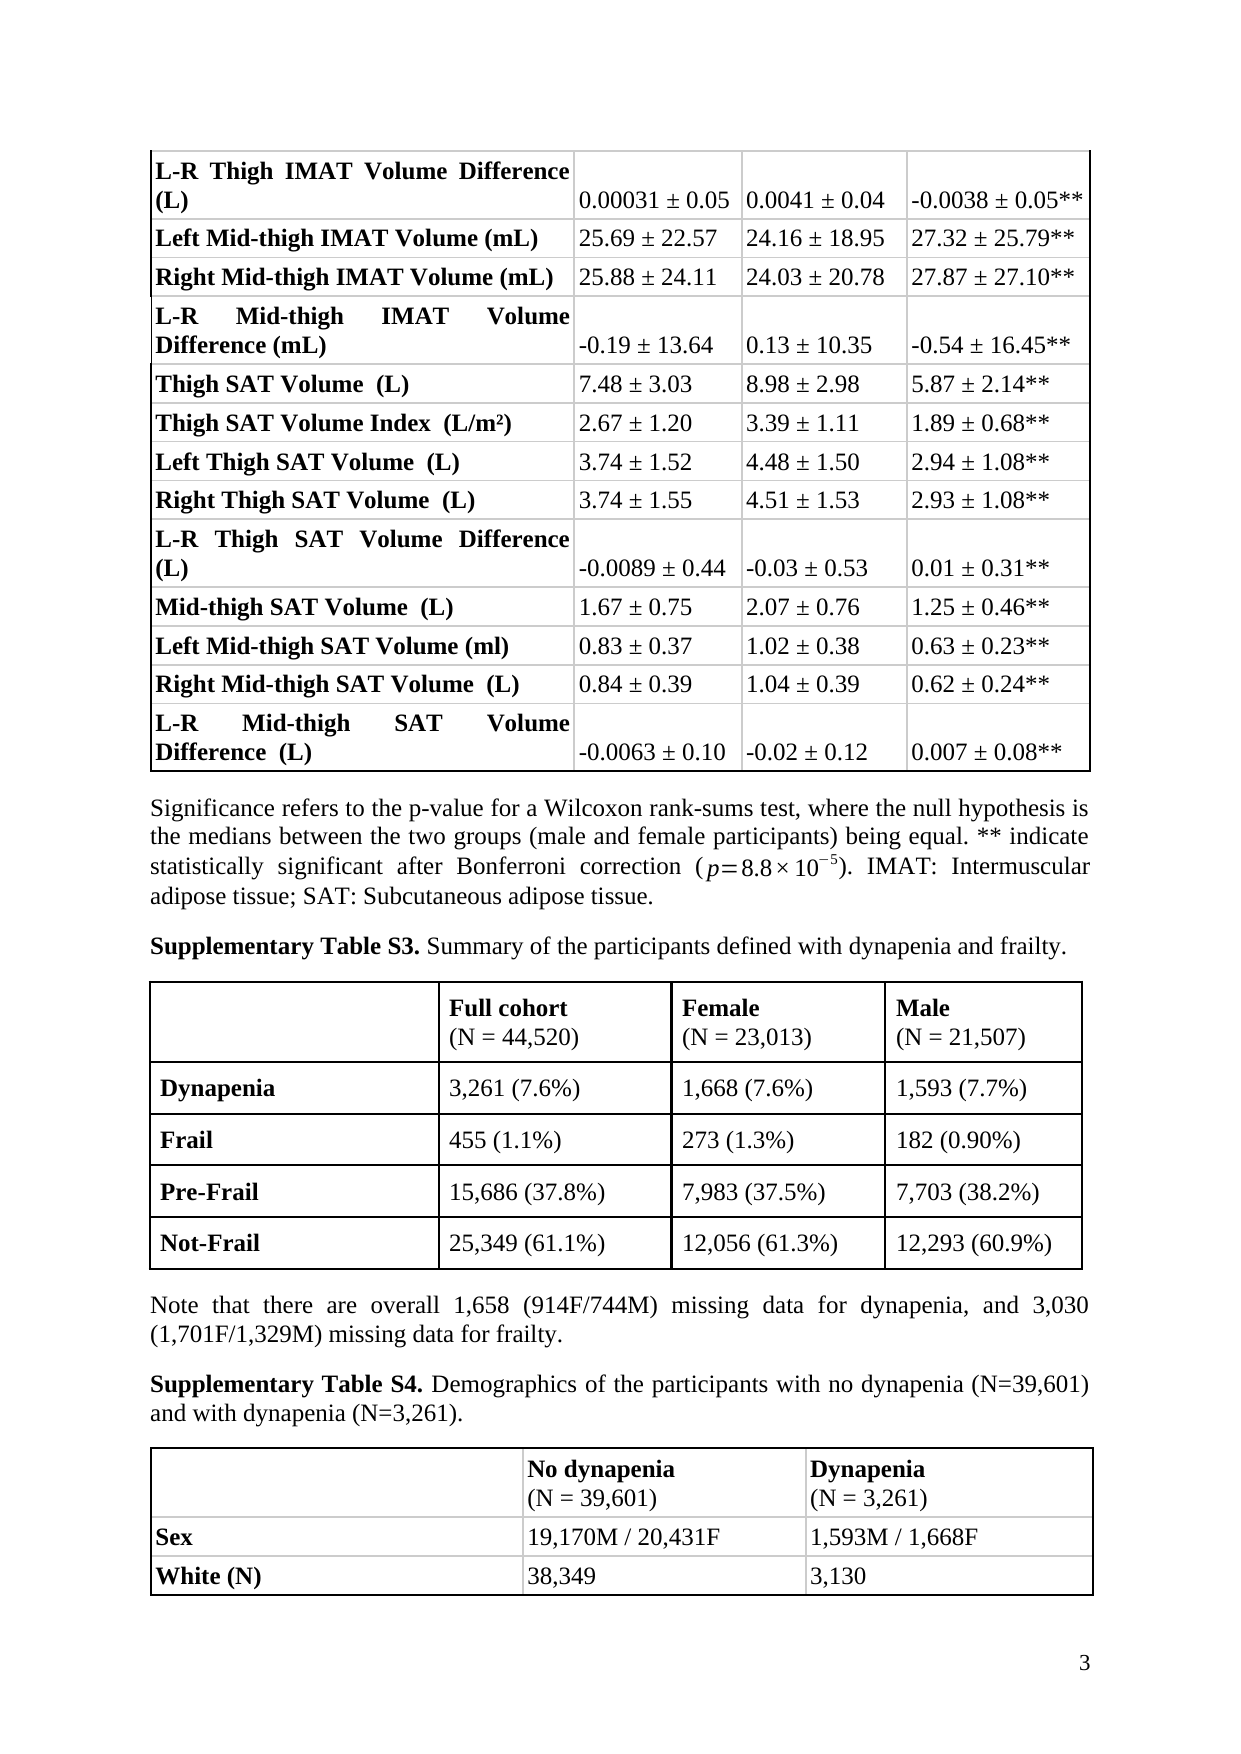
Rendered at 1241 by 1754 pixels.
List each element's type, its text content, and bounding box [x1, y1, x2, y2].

table_cell Left Thigh SAT Volume (L) [152, 442, 573, 479]
table_cell 25.69 ± 22.57 [575, 220, 741, 256]
table_cell 273 (1.3%) [673, 1115, 884, 1164]
table_cell 0.62 ± 0.24** [908, 666, 1089, 702]
table_cell 0.83 ± 0.37 [575, 627, 741, 664]
text Significance refers to the p-value for a Wilcoxon rank-sums test, where the null hypothesis is the medians between the two groups (male and female participants) being equal. ** indicate statistically significant after Bonferroni correction (). IMAT: Intermuscular adipose tissue; SAT: Subcutaneous adipose tissue. [150, 793, 1090, 910]
text Note that there are overall 1,658 (914F/744M) missing data for dynapenia, and 3,030 (1,701F/1,329M) missing data for frailty. [150, 1291, 1090, 1348]
table_cell Not-Frail [151, 1218, 438, 1268]
table_header Dynapenia (N = 3,261) [807, 1449, 1092, 1516]
table_header Male (N = 21,507) [886, 983, 1081, 1061]
table_cell 0.00031 ± 0.05 [575, 152, 741, 218]
table_cell -0.0089 ± 0.44 [575, 520, 741, 586]
table_cell Right Mid-thigh SAT Volume (L) [152, 666, 573, 702]
table_cell 19,170M / 20,431F [524, 1518, 805, 1555]
table_cell Left Mid-thigh IMAT Volume (mL) [152, 220, 573, 256]
table_cell 12,293 (60.9%) [886, 1218, 1081, 1268]
table_cell 7.48 ± 3.03 [575, 365, 741, 402]
text Supplementary Table S4. Demographics of the participants with no dynapenia (N=39,601) and with dynapenia (N=3,261). [150, 1369, 1090, 1426]
table_header [151, 983, 438, 1061]
table_cell 2.07 ± 0.76 [743, 588, 906, 625]
table_cell -0.19 ± 13.64 [575, 297, 741, 363]
table_cell 25.88 ± 24.11 [575, 258, 741, 295]
table_cell Right Thigh SAT Volume (L) [152, 481, 573, 518]
table_cell Pre-Frail [151, 1166, 438, 1216]
table_cell 1,668 (7.6%) [673, 1063, 884, 1113]
table_cell 3,130 [807, 1557, 1092, 1594]
table_cell 1.04 ± 0.39 [743, 666, 906, 702]
table_header Female (N = 23,013) [673, 983, 884, 1061]
table_cell 27.32 ± 25.79** [908, 220, 1089, 256]
table_cell 1,593 (7.7%) [886, 1063, 1081, 1113]
table_cell 0.63 ± 0.23** [908, 627, 1089, 664]
table_cell Mid-thigh SAT Volume (L) [152, 588, 573, 625]
table_cell 1.67 ± 0.75 [575, 588, 741, 625]
table_cell 7,983 (37.5%) [673, 1166, 884, 1216]
table_cell 24.16 ± 18.95 [743, 220, 906, 256]
table_cell Thigh SAT Volume (L) [152, 365, 573, 402]
table_cell L-R Mid-thigh IMAT Volume Difference (mL) [152, 297, 573, 363]
table_cell Dynapenia [151, 1063, 438, 1113]
table_cell 3,261 (7.6%) [440, 1063, 670, 1113]
table_cell 2.67 ± 1.20 [575, 404, 741, 441]
table_cell 182 (0.90%) [886, 1115, 1081, 1164]
table_cell 15,686 (37.8%) [440, 1166, 670, 1216]
table_cell -0.02 ± 0.12 [743, 704, 906, 770]
table_cell 0.0041 ± 0.04 [743, 152, 906, 218]
table_cell Left Mid-thigh SAT Volume (ml) [152, 627, 573, 664]
table_cell 8.98 ± 2.98 [743, 365, 906, 402]
table_cell 3.39 ± 1.11 [743, 404, 906, 441]
table_header Full cohort (N = 44,520) [440, 983, 670, 1061]
table_header [152, 1449, 522, 1516]
table_cell 1.25 ± 0.46** [908, 588, 1089, 625]
table_cell 0.13 ± 10.35 [743, 297, 906, 363]
table_cell 1.89 ± 0.68** [908, 404, 1089, 441]
table_cell 0.84 ± 0.39 [575, 666, 741, 702]
table_cell 2.94 ± 1.08** [908, 442, 1089, 479]
table_cell -0.03 ± 0.53 [743, 520, 906, 586]
table_cell 2.93 ± 1.08** [908, 481, 1089, 518]
table_cell 38,349 [524, 1557, 805, 1594]
table_cell 0.01 ± 0.31** [908, 520, 1089, 586]
text Supplementary Table S3. Summary of the participants defined with dynapenia and frailty. [150, 931, 1090, 960]
table_cell 12,056 (61.3%) [673, 1218, 884, 1268]
table_cell -0.0038 ± 0.05** [908, 152, 1089, 218]
table_cell Thigh SAT Volume Index (L/m²) [152, 404, 573, 441]
table_cell Sex [152, 1518, 522, 1555]
table_cell 455 (1.1%) [440, 1115, 670, 1164]
table_cell 4.48 ± 1.50 [743, 442, 906, 479]
table_cell 3.74 ± 1.52 [575, 442, 741, 479]
table_cell White (N) [152, 1557, 522, 1594]
table_cell 27.87 ± 27.10** [908, 258, 1089, 295]
table_cell Frail [151, 1115, 438, 1164]
table_cell 25,349 (61.1%) [440, 1218, 670, 1268]
table_cell 4.51 ± 1.53 [743, 481, 906, 518]
table_cell 1,593M / 1,668F [807, 1518, 1092, 1555]
table_header No dynapenia (N = 39,601) [524, 1449, 805, 1516]
table_cell -0.0063 ± 0.10 [575, 704, 741, 770]
table_cell 7,703 (38.2%) [886, 1166, 1081, 1216]
table_cell 1.02 ± 0.38 [743, 627, 906, 664]
table_cell 3.74 ± 1.55 [575, 481, 741, 518]
table_cell 5.87 ± 2.14** [908, 365, 1089, 402]
table_cell L-R Thigh IMAT Volume Difference (L) [152, 152, 573, 218]
table_cell Right Mid-thigh IMAT Volume (mL) [152, 258, 573, 295]
table_cell 0.007 ± 0.08** [908, 704, 1089, 770]
table_cell L-R Thigh SAT Volume Difference (L) [152, 520, 573, 586]
table_cell -0.54 ± 16.45** [908, 297, 1089, 363]
table_cell 24.03 ± 20.78 [743, 258, 906, 295]
table_cell L-R Mid-thigh SAT Volume Difference (L) [152, 704, 573, 770]
